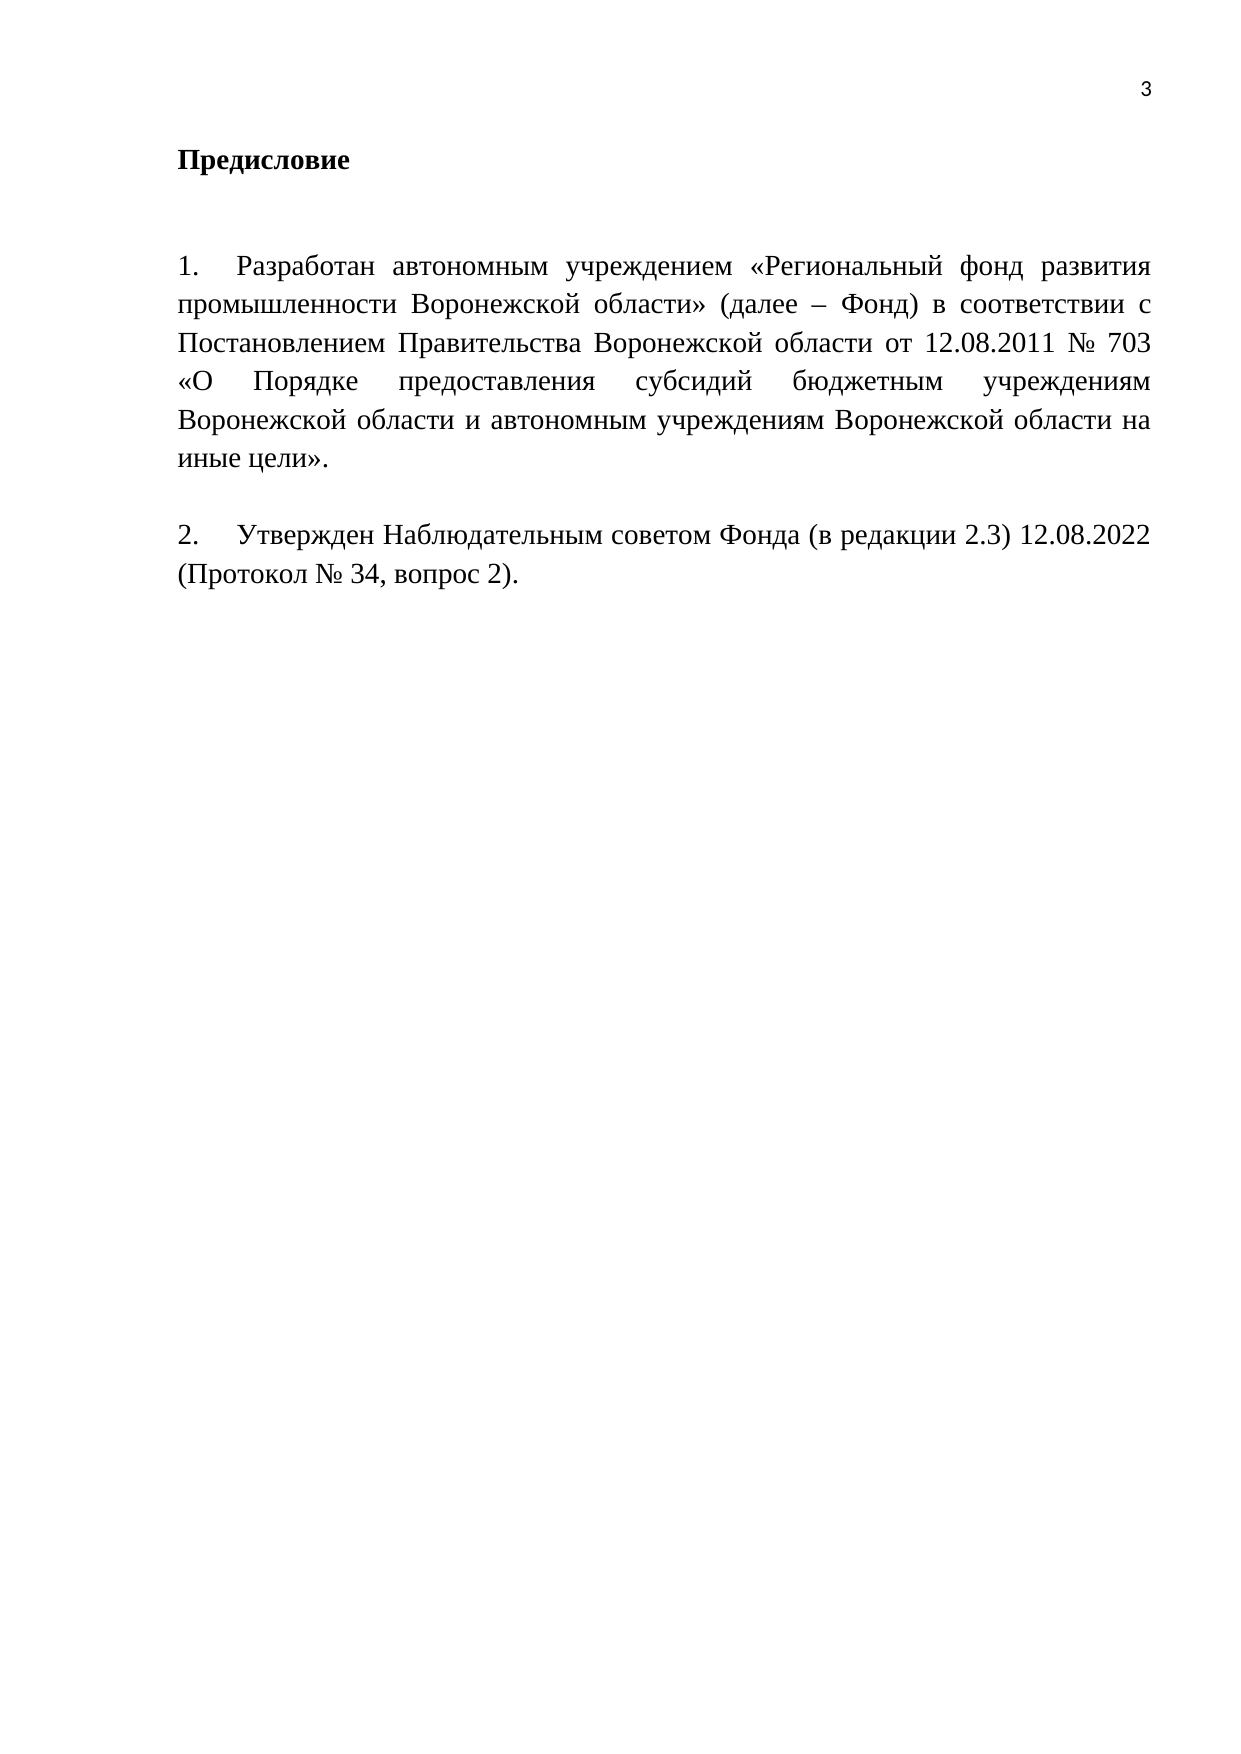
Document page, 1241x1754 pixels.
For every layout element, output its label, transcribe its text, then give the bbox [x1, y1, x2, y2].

list Разработан автономным учреждением «Региональный фонд развития промышленности Воронежской области» (далее – Фонд) в соответствии с Постановлением Правительства Воронежской области от 12.08.2011 № 703 «О Порядке предоставления субсидий бюджетным учреждениям Воронежской области и автономным учреждениям Воронежской области на иные цели». [177, 248, 1152, 474]
list Утвержден Наблюдательным советом Фонда (в редакции 2.3) 12.08.2022 (Протокол № 34, вопрос 2). [177, 517, 1152, 589]
subtitle Предисловие [177, 142, 1152, 176]
